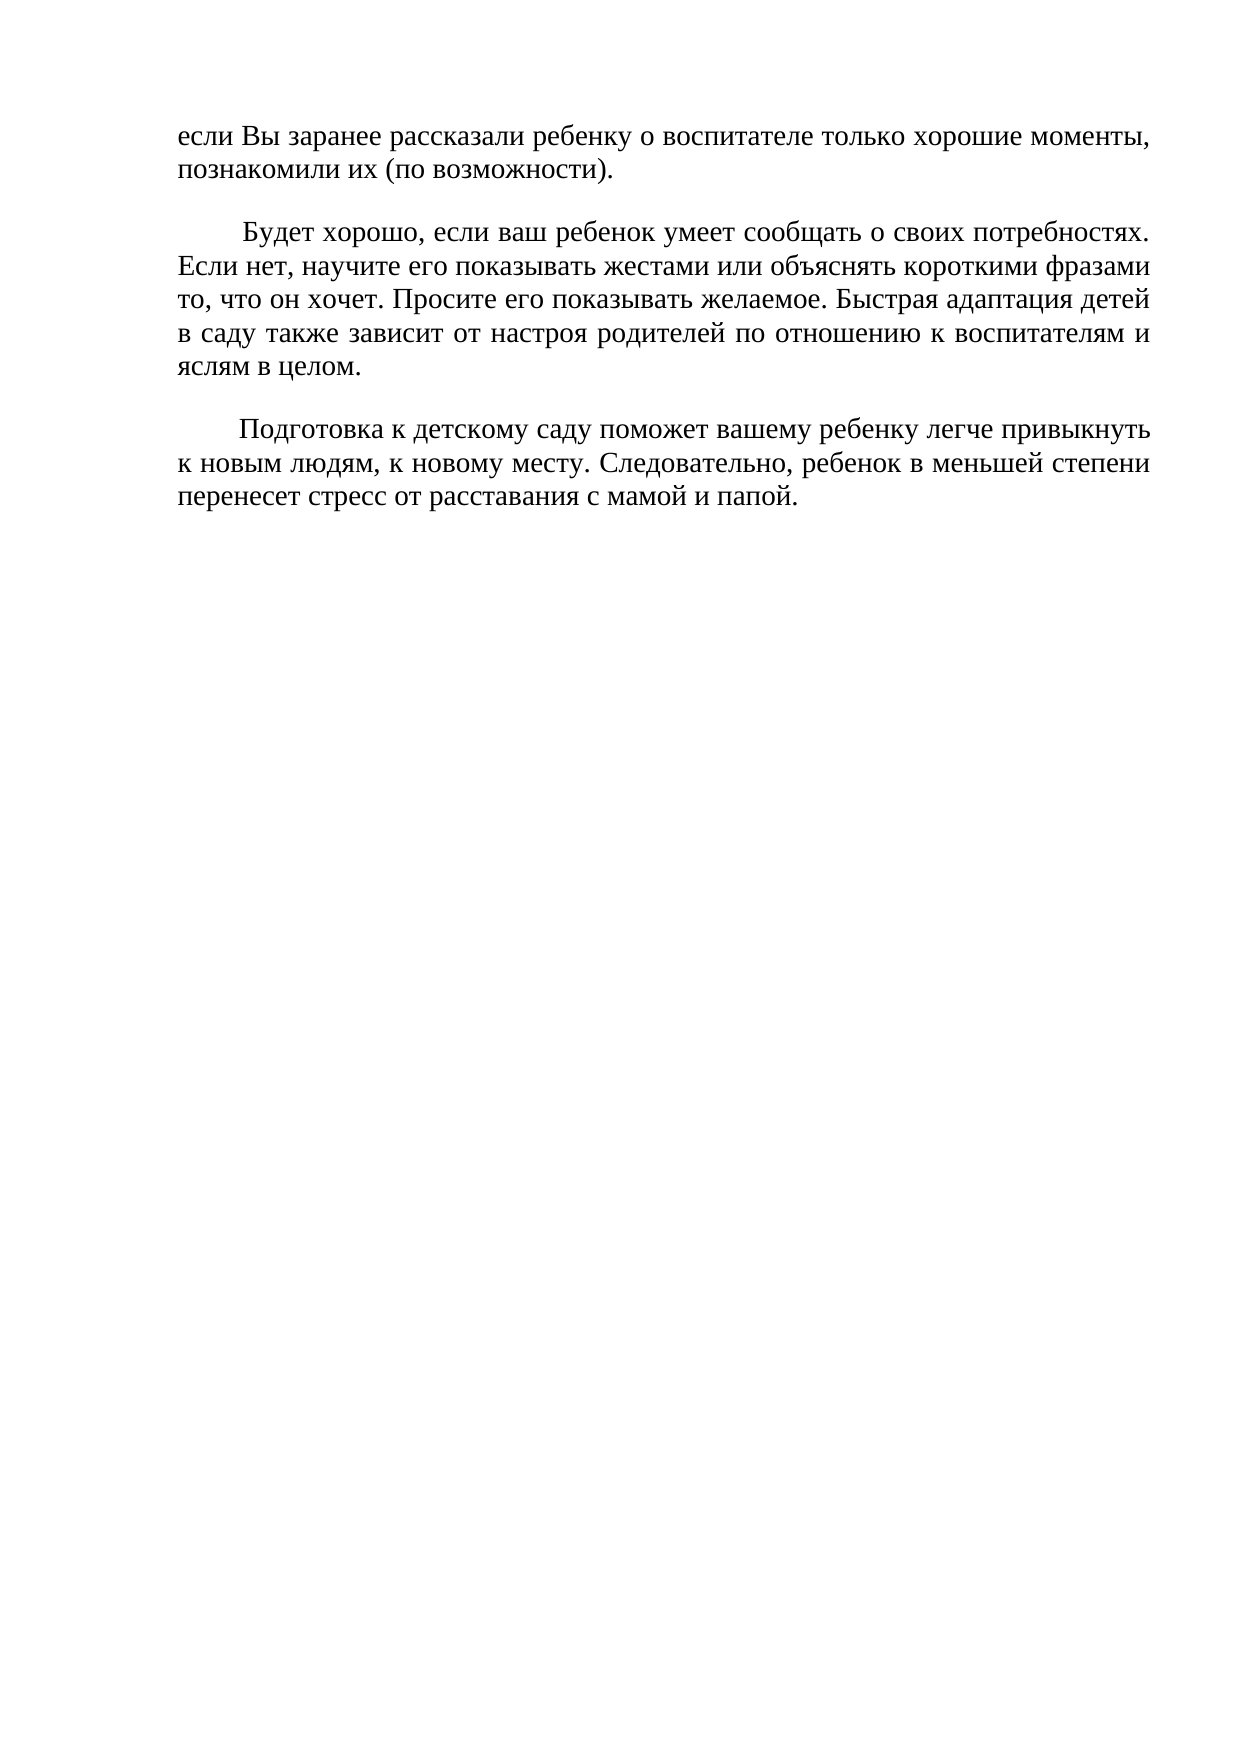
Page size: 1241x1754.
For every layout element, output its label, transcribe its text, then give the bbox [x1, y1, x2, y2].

text Будет хорошо, если ваш ребенок умеет сообщать о своих потребностях. Если нет, научите его показывать жестами или объяснять короткими фразами то, что он хочет. Просите его показывать желаемое. Быстрая адаптация детей в саду также зависит от настроя родителей по отношению к воспитателям и яслям в целом. [177, 214, 1152, 382]
text Подготовка к детскому саду поможет вашему ребенку легче привыкнуть к новым людям, к новому месту. Следовательно, ребенок в меньшей степени перенесет стресс от расставания с мамой и папой. [177, 411, 1152, 512]
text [177, 118, 1152, 185]
